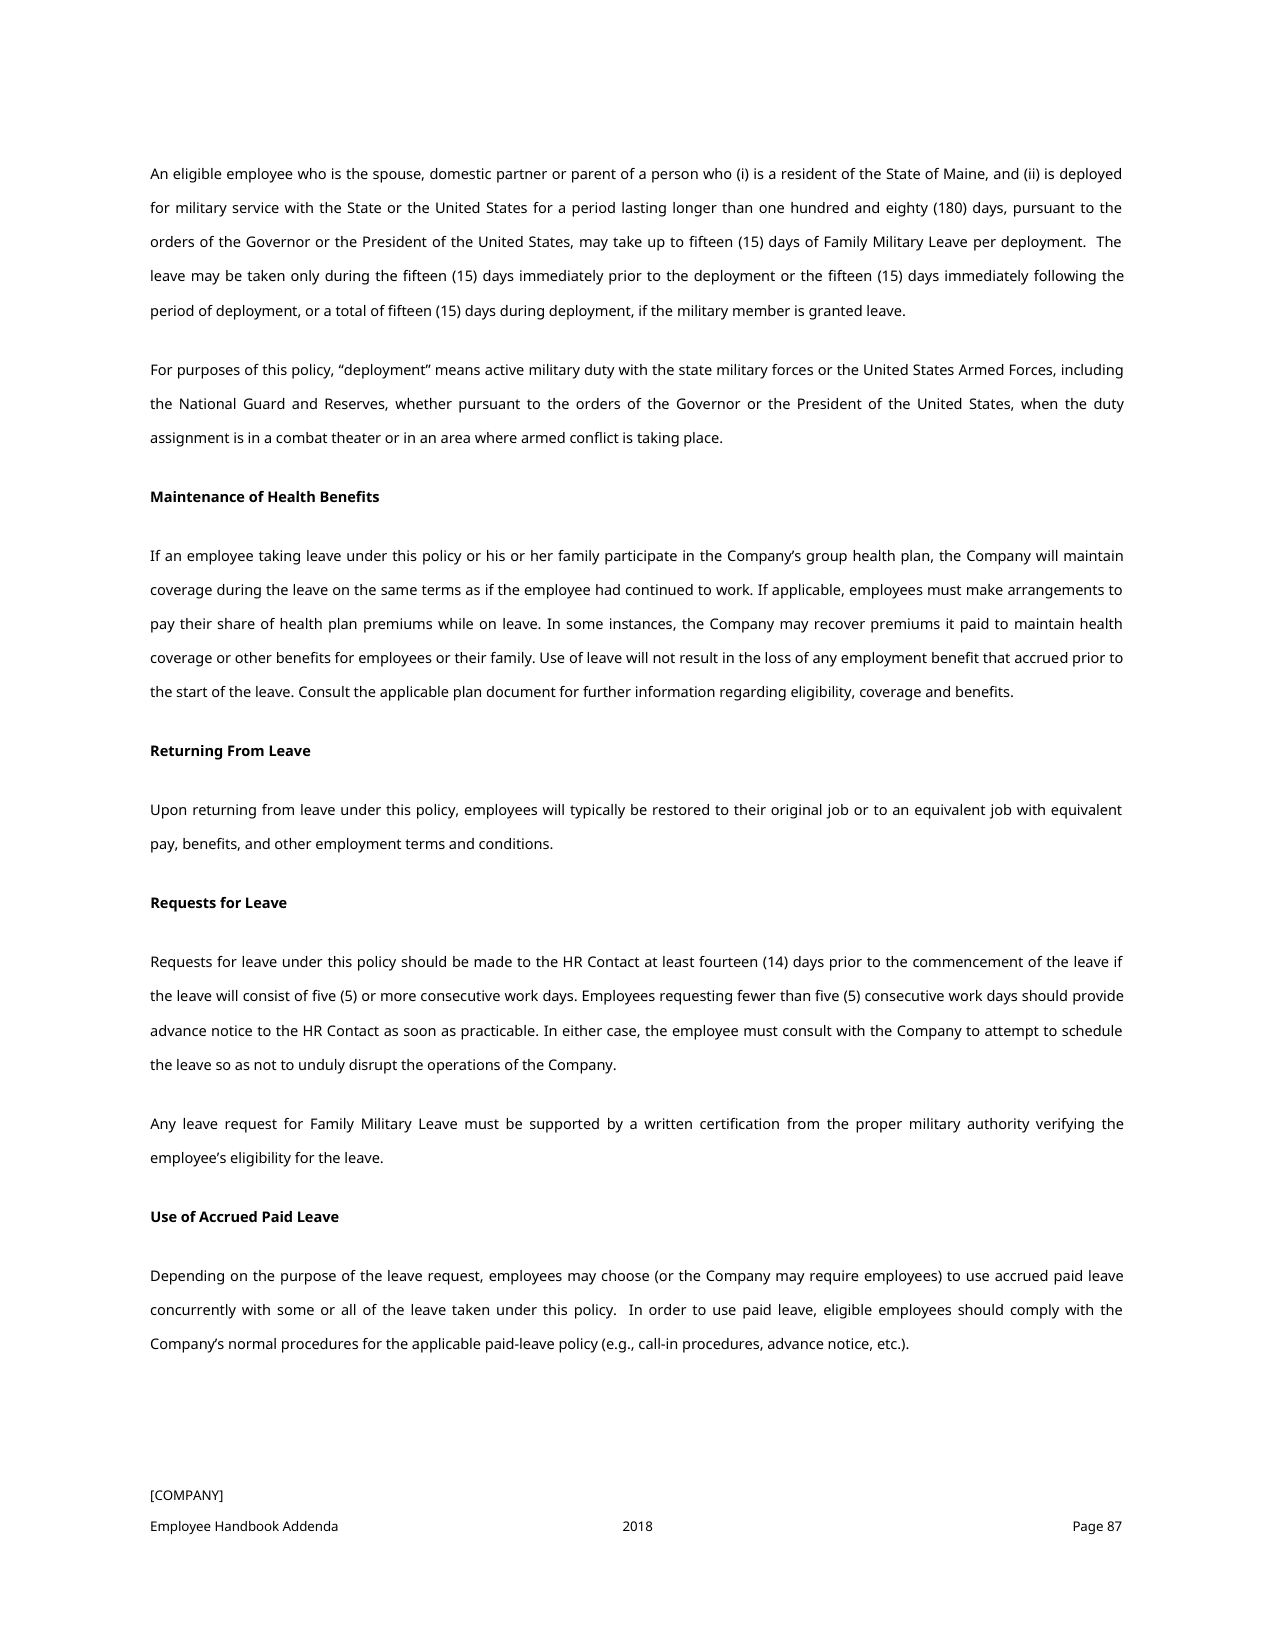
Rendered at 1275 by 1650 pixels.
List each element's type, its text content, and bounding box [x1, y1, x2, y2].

text An eligible employee who is the spouse, domestic partner or parent of a person who (i) is a resident of the State of Maine, and (ii) is deployed for military service with the State or the United States for a period lasting longer than one hundred and eighty (180) days, pursuant to the orders of the Governor or the President of the United States, may take up to fifteen (15) days of Family Military Leave per deployment. The leave may be taken only during the fifteen (15) days immediately prior to the deployment or the fifteen (15) days immediately following the period of deployment, or a total of fifteen (15) days during deployment, if the military member is granted leave. [150, 150, 1125, 320]
text Any leave request for Family Military Leave must be supported by a written certification from the proper military authority verifying the employee’s eligibility for the leave. [150, 1099, 1125, 1167]
text Requests for leave under this policy should be made to the HR Contact at least fourteen (14) days prior to the commencement of the leave if the leave will consist of five (5) or more consecutive work days. Employees requesting fewer than five (5) consecutive work days should provide advance notice to the HR Contact as soon as practicable. In either case, the employee must consult with the Company to attempt to schedule the leave so as not to unduly disrupt the operations of the Company. [150, 938, 1125, 1074]
text Use of Accrued Paid Leave [150, 1192, 1125, 1227]
text Depending on the purpose of the leave request, employees may choose (or the Company may require employees) to use accrued paid leave concurrently with some or all of the leave taken under this policy. In order to use paid leave, eligible employees should comply with the Company’s normal procedures for the applicable paid-leave policy (e.g., call-in procedures, advance notice, etc.). [150, 1252, 1125, 1354]
text Upon returning from leave under this policy, employees will typically be restored to their original job or to an equivalent job with equivalent pay, benefits, and other employment terms and conditions. [150, 786, 1125, 854]
text For purposes of this policy, “deployment” means active military duty with the state military forces or the United States Armed Forces, including the National Guard and Reserves, whether pursuant to the orders of the Governor or the President of the United States, when the duty assignment is in a combat theater or in an area where armed conflict is taking place. [150, 345, 1125, 447]
text If an employee taking leave under this policy or his or her family participate in the Company’s group health plan, the Company will maintain coverage during the leave on the same terms as if the employee had continued to work. If applicable, employees must make arrangements to pay their share of health plan premiums while on leave. In some instances, the Company may recover premiums it paid to maintain health coverage or other benefits for employees or their family. Use of leave will not result in the loss of any employment benefit that accrued prior to the start of the leave. Consult the applicable plan document for further information regarding eligibility, coverage and benefits. [150, 532, 1125, 702]
text Maintenance of Health Benefits [150, 472, 1125, 507]
text Requests for Leave [150, 879, 1125, 913]
text Returning From Leave [150, 727, 1125, 761]
